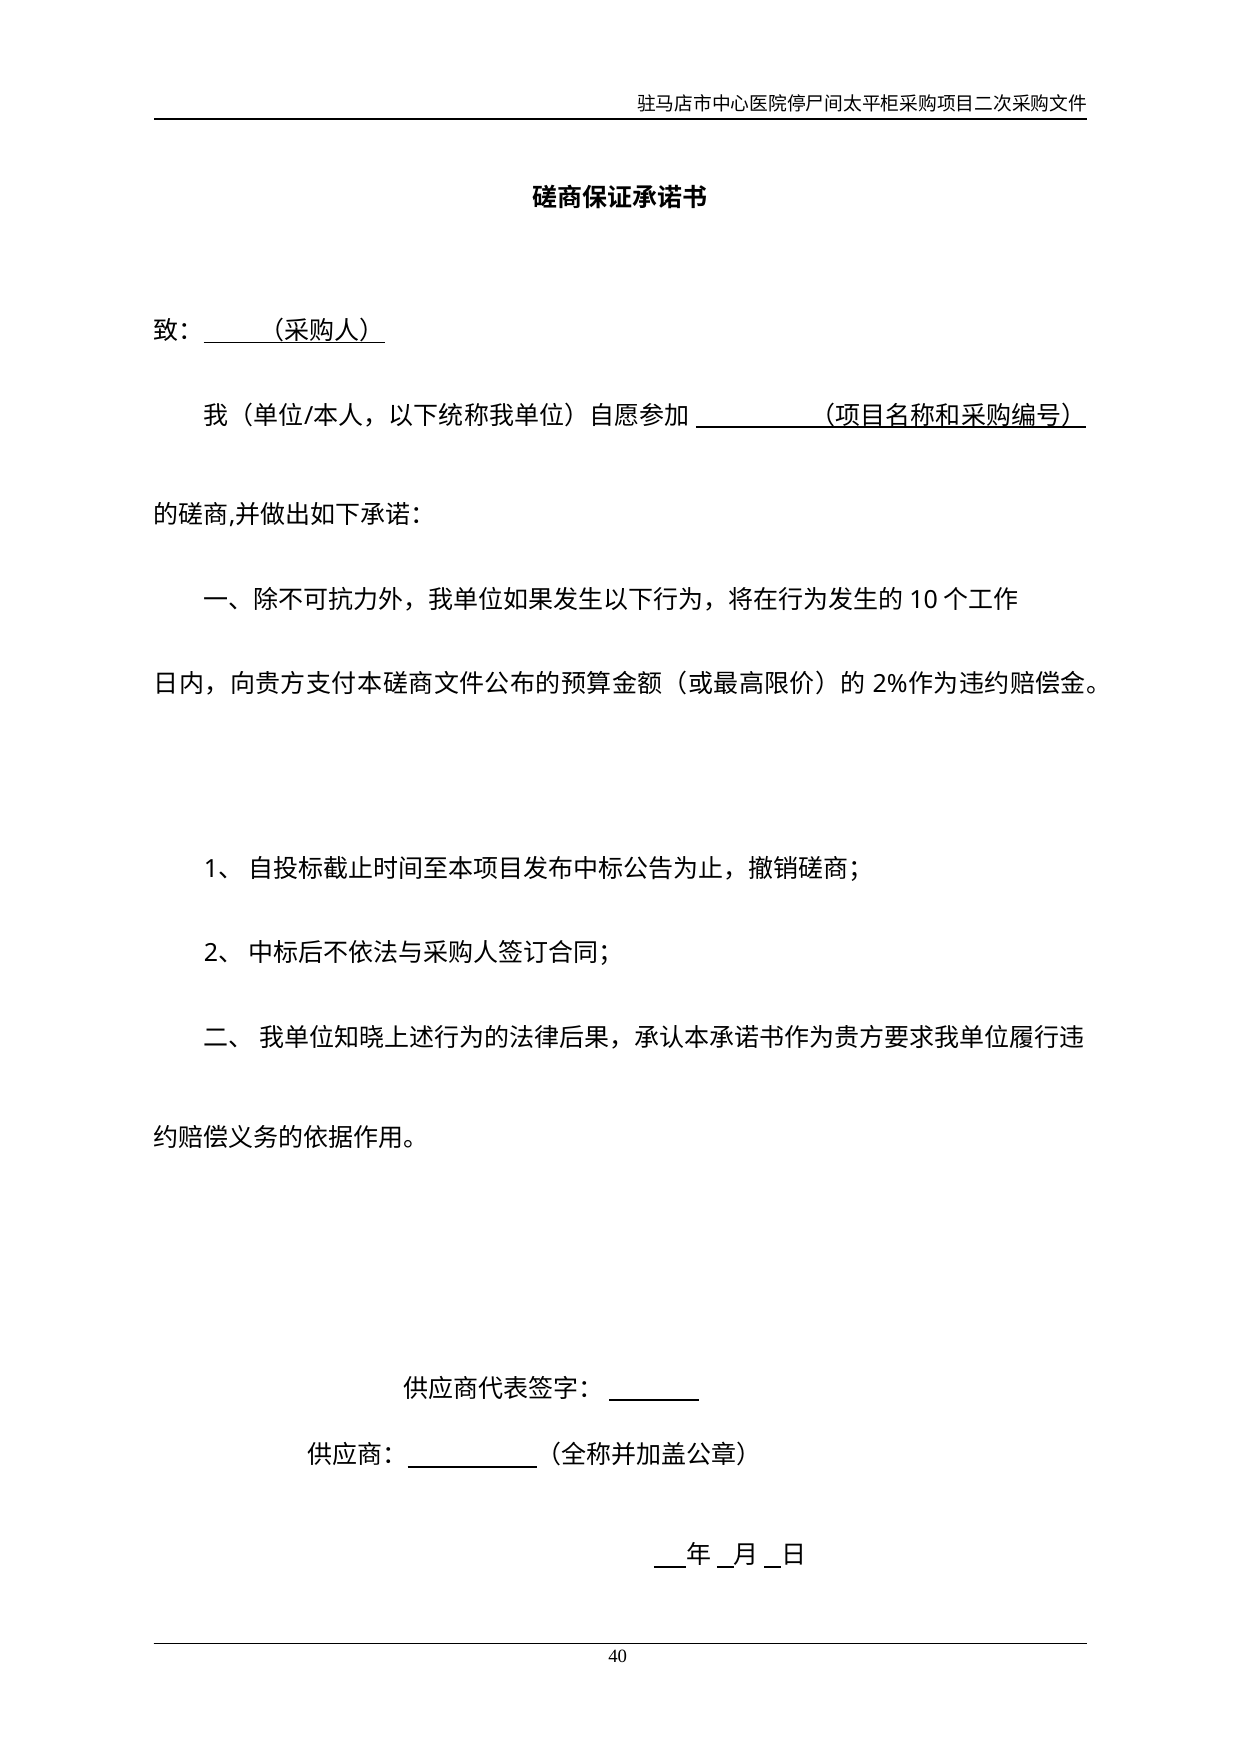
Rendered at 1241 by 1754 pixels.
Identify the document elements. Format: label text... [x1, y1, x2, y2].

text 供应商代表签字： [153, 1353, 1087, 1420]
text 磋商保证承诺书 [153, 162, 1087, 229]
text 1、 自投标截止时间至本项目发布中标公告为止，撤销磋商； [153, 833, 1087, 899]
list 日内，向贵方支付本磋商文件公布的预算金额（或最高限价）的2%作为违约赔偿金。 [153, 649, 1087, 815]
text 二、 我单位知晓上述行为的法律后果，承认本承诺书作为贵方要求我单位履行违约赔偿义务的依据作用。 [153, 1002, 1087, 1168]
text 致： （采购人） [153, 295, 1087, 362]
list 除不可抗力外，我单位如果发生以下行为，将在行为发生的 10个工作 [153, 564, 1087, 631]
text 年 月 日 [153, 1519, 1087, 1586]
text 我（单位/本人，以下统称我单位）自愿参加 （项目名称和采购编号）的磋商,并做出如下承诺： [153, 380, 1087, 546]
text 供应商： （全称并加盖公章） [153, 1420, 1087, 1486]
text 2、 中标后不依法与采购人签订合同； [153, 918, 1087, 984]
